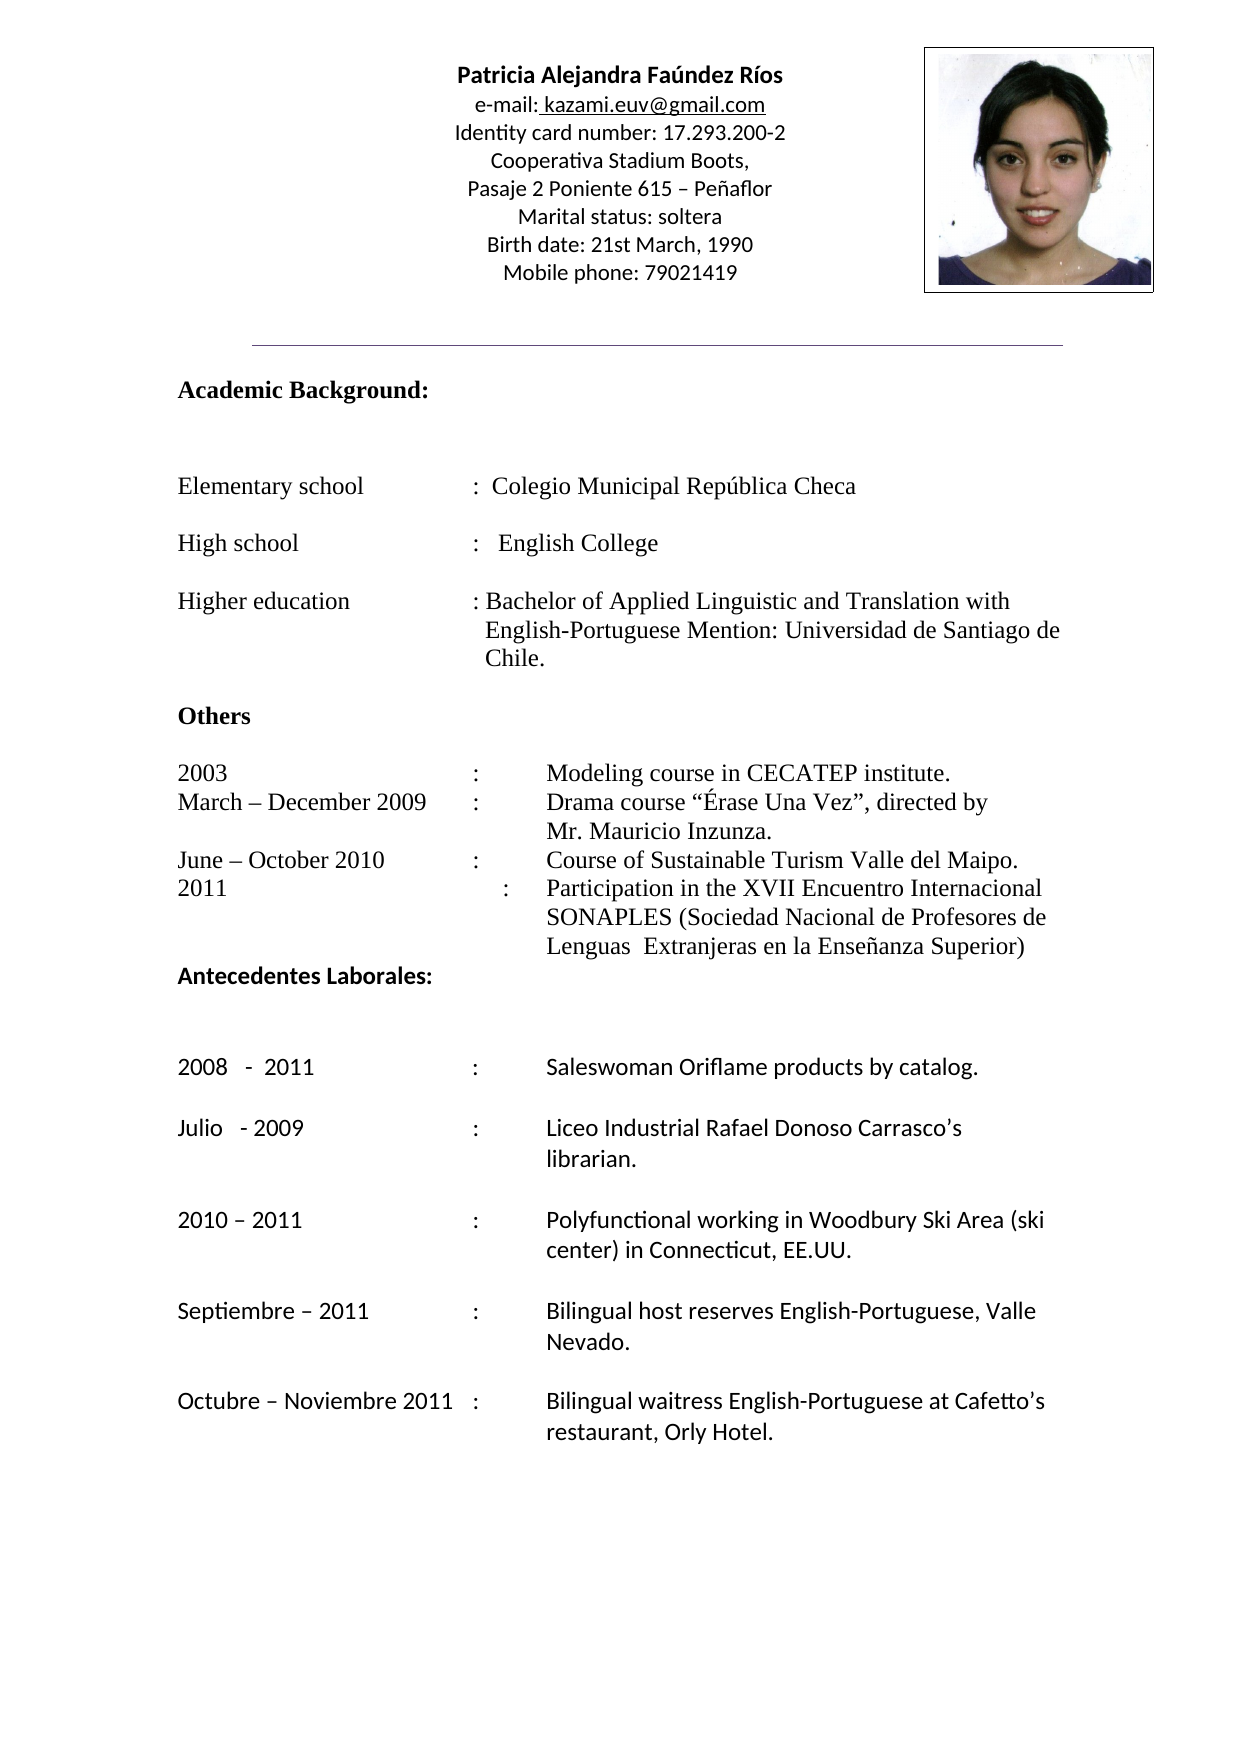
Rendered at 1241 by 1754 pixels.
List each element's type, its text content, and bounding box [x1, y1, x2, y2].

text Chile. [177, 643, 1063, 672]
text Academic Background: [177, 375, 1063, 404]
text Higher education : Bachelor of Applied Linguistic and Translation with English-Portuguese Mention: Universidad de Santiago de [177, 586, 1063, 643]
text librarian. [177, 1143, 1063, 1173]
text Antecedentes Laborales: [177, 960, 1063, 990]
text Patricia Alejandra Faúndez Ríos [177, 59, 923, 90]
text High school : English College [177, 528, 1063, 557]
text restaurant, Orly Hotel. [177, 1416, 1063, 1446]
text Elementary school : Colegio Municipal República Checa [177, 471, 1063, 500]
text March – December 2009 : Drama course “Érase Una Vez”, directed by [177, 787, 1063, 816]
text Septiembre – 2011 : Bilingual host reserves English-Portuguese, Valle [177, 1296, 1063, 1326]
text 2010 – 2011 : Polyfunctional working in Woodbury Ski Area (ski [177, 1204, 1063, 1234]
text Others [177, 701, 1063, 730]
text Pasaje 2 Poniente 615 – Peñaflor [177, 174, 923, 202]
text Marital status: soltera [177, 202, 923, 230]
text Octubre – Noviembre 2011 : Bilingual waitress English-Portuguese at Cafetto’s [177, 1385, 1063, 1416]
text Mr. Mauricio Inzunza. [177, 816, 1063, 845]
text Birth date: 21st March, 1990 [177, 230, 923, 258]
text Cooperativa Stadium Boots, [177, 146, 923, 174]
text SONAPLES (Sociedad Nacional de Profesores de [177, 902, 1063, 931]
text Julio - 2009 : Liceo Industrial Rafael Donoso Carrasco’s [177, 1112, 1063, 1143]
text e-mail: kazami.euv@gmail.com [177, 90, 923, 118]
text 2003 : Modeling course in CECATEP institute. [177, 758, 1063, 787]
text June – October 2010 : Course of Sustainable Turism Valle del Maipo. [177, 845, 1063, 873]
picture [938, 54, 1152, 285]
text center) in Connecticut, EE.UU. [177, 1234, 1063, 1265]
text Nevado. [177, 1326, 1063, 1357]
text 2011 : Participation in the XVII Encuentro Internacional [177, 873, 1063, 902]
text 2008 - 2011 : Saleswoman Oriflame products by catalog. [177, 1051, 1063, 1082]
text Mobile phone: 79021419 [177, 258, 923, 286]
text Identity card number: 17.293.200-2 [177, 118, 923, 146]
text Lenguas Extranjeras en la Enseñanza Superior) [472, 931, 1063, 960]
